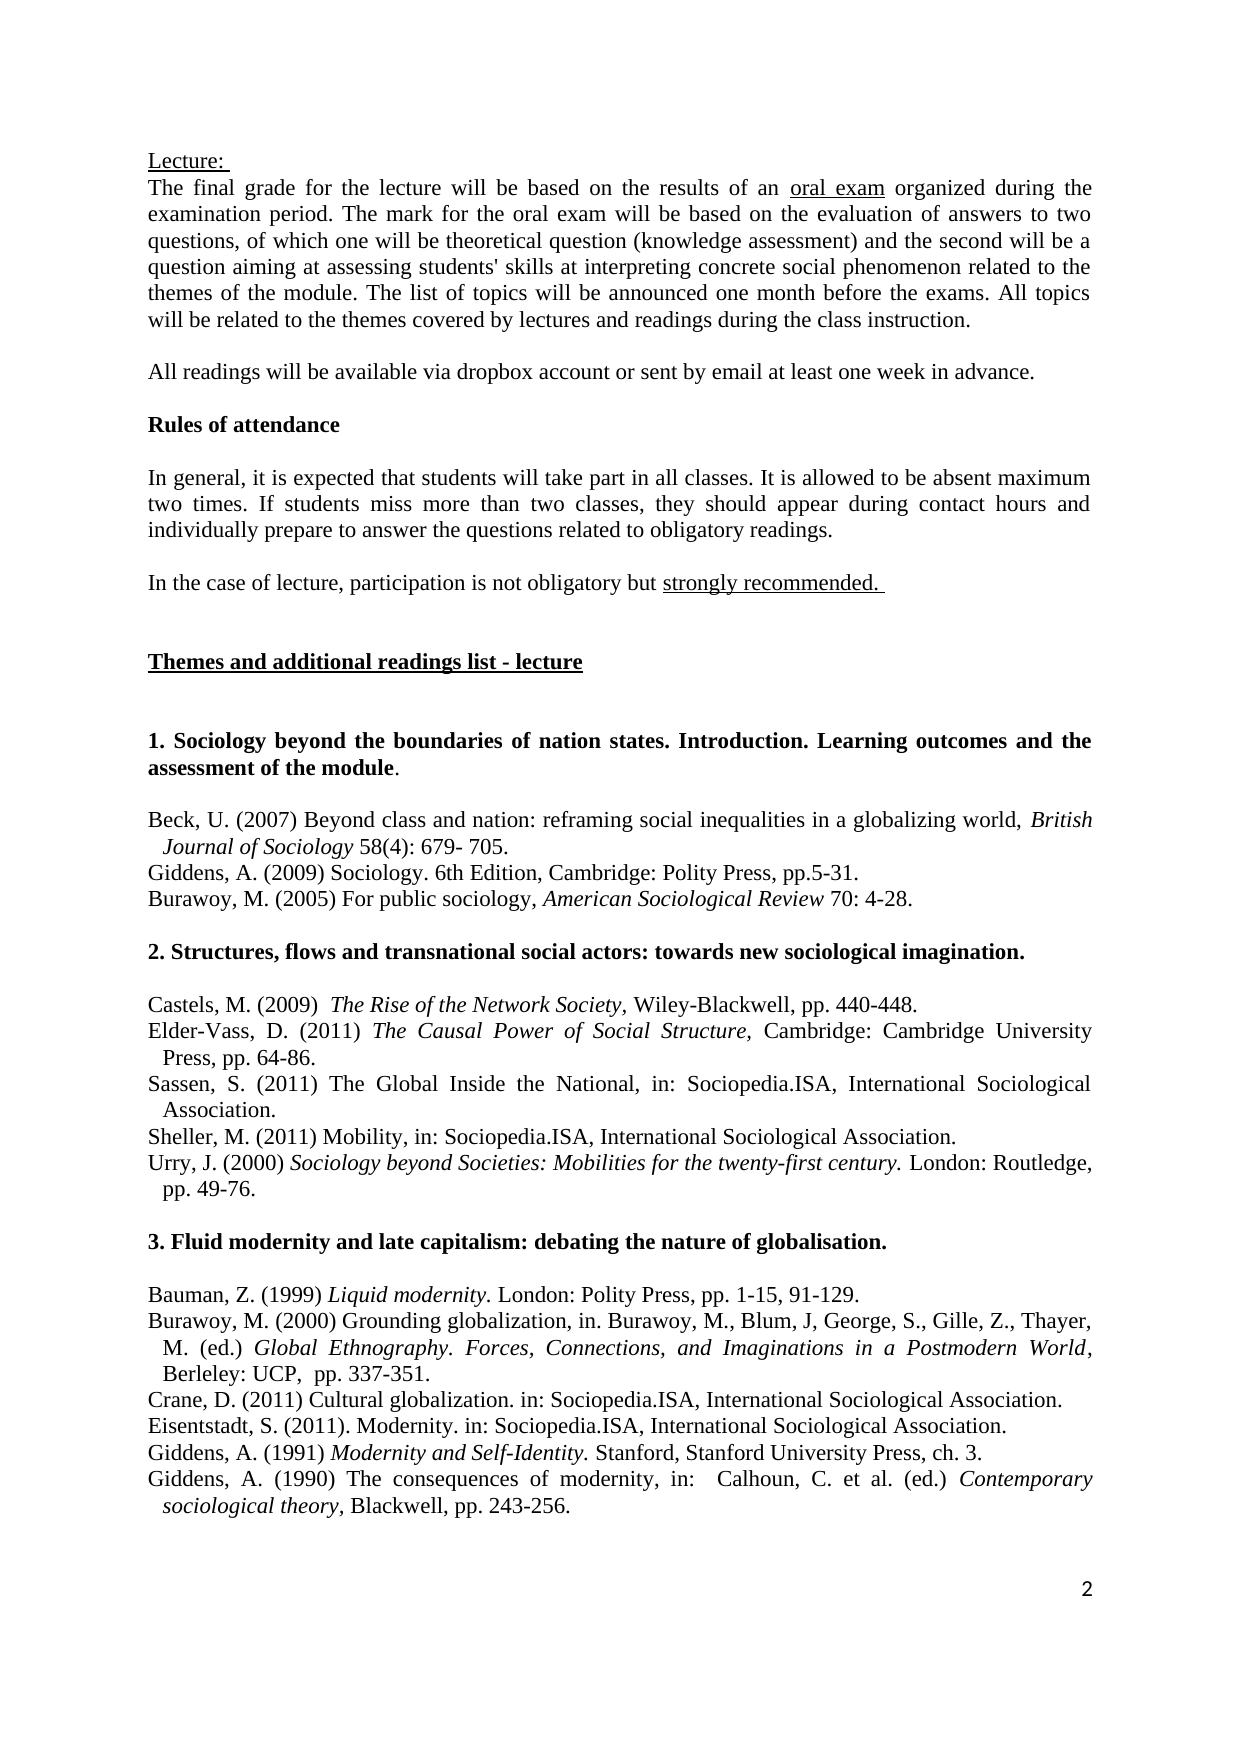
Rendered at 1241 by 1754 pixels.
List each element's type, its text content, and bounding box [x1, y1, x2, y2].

text Beck, U. (2007) Beyond class and nation: reframing social inequalities in a globalizing world, British Journal of Sociology 58(4): 679- 705. [148, 806, 1093, 859]
text Giddens, A. (2009) Sociology. 6th Edition, Cambridge: Polity Press, pp.5-31. [148, 859, 1093, 886]
text 2. Structures, flows and transnational social actors: towards new sociological imagination. [148, 938, 1093, 964]
text Sassen, S. (2011) The Global Inside the National, in: Sociopedia.ISA, International Sociological Association. [148, 1070, 1093, 1123]
text Crane, D. (2011) Cultural globalization. in: Sociopedia.ISA, International Sociological Association. [148, 1386, 1093, 1413]
text Bauman, Z. (1999) Liquid modernity. London: Polity Press, pp. 1-15, 91-129. [148, 1281, 1093, 1307]
text Castels, M. (2009) The Rise of the Network Society, Wiley-Blackwell, pp. 440-448. [148, 991, 1093, 1017]
text Rules of attendance [148, 411, 1093, 437]
text Themes and additional readings list - lecture [148, 648, 1093, 675]
text The final grade for the lecture will be based on the results of an oral exam organized during the examination period. The mark for the oral exam will be based on the evaluation of answers to two questions, of which one will be theoretical question (knowledge assessment) and the second will be a question aiming at assessing students' skills at interpreting concrete social phenomenon related to the themes of the module. The list of topics will be announced one month before the exams. All topics will be related to the themes covered by lectures and readings during the class instruction. [148, 174, 1093, 332]
text 1. Sociology beyond the boundaries of nation states. Introduction. Learning outcomes and the assessment of the module. [148, 727, 1093, 780]
text In general, it is expected that students will take part in all classes. It is allowed to be absent maximum two times. If students miss more than two classes, they should appear during contact hours and individually prepare to answer the questions related to obligatory readings. [148, 464, 1093, 543]
text Elder-Vass, D. (2011) The Causal Power of Social Structure, Cambridge: Cambridge University Press, pp. 64-86. [148, 1017, 1093, 1070]
text All readings will be available via dropbox account or sent by email at least one week in advance. [148, 358, 1093, 385]
text 3. Fluid modernity and late capitalism: debating the nature of globalisation. [148, 1228, 1093, 1254]
text Burawoy, M. (2005) For public sociology, American Sociological Review 70: 4-28. [148, 886, 1093, 912]
text Eisentstadt, S. (2011). Modernity. in: Sociopedia.ISA, International Sociological Association. [148, 1413, 1093, 1439]
text Giddens, A. (1991) Modernity and Self-Identity. Stanford, Stanford University Press, ch. 3. [148, 1439, 1093, 1465]
text Lecture: [148, 148, 1093, 174]
text Giddens, A. (1990) The consequences of modernity, in: Calhoun, C. et al. (ed.) Contemporary sociological theory, Blackwell, pp. 243-256. [148, 1465, 1093, 1518]
text Urry, J. (2000) Sociology beyond Societies: Mobilities for the twenty-first century. London: Routledge, pp. 49-76. [148, 1149, 1093, 1202]
text In the case of lecture, participation is not obligatory but strongly recommended. [148, 569, 1093, 596]
text Sheller, M. (2011) Mobility, in: Sociopedia.ISA, International Sociological Association. [148, 1123, 1093, 1149]
text Burawoy, M. (2000) Grounding globalization, in. Burawoy, M., Blum, J, George, S., Gille, Z., Thayer, M. (ed.) Global Ethnography. Forces, Connections, and Imaginations in a Postmodern World, Berleley: UCP, pp. 337-351. [148, 1307, 1093, 1386]
